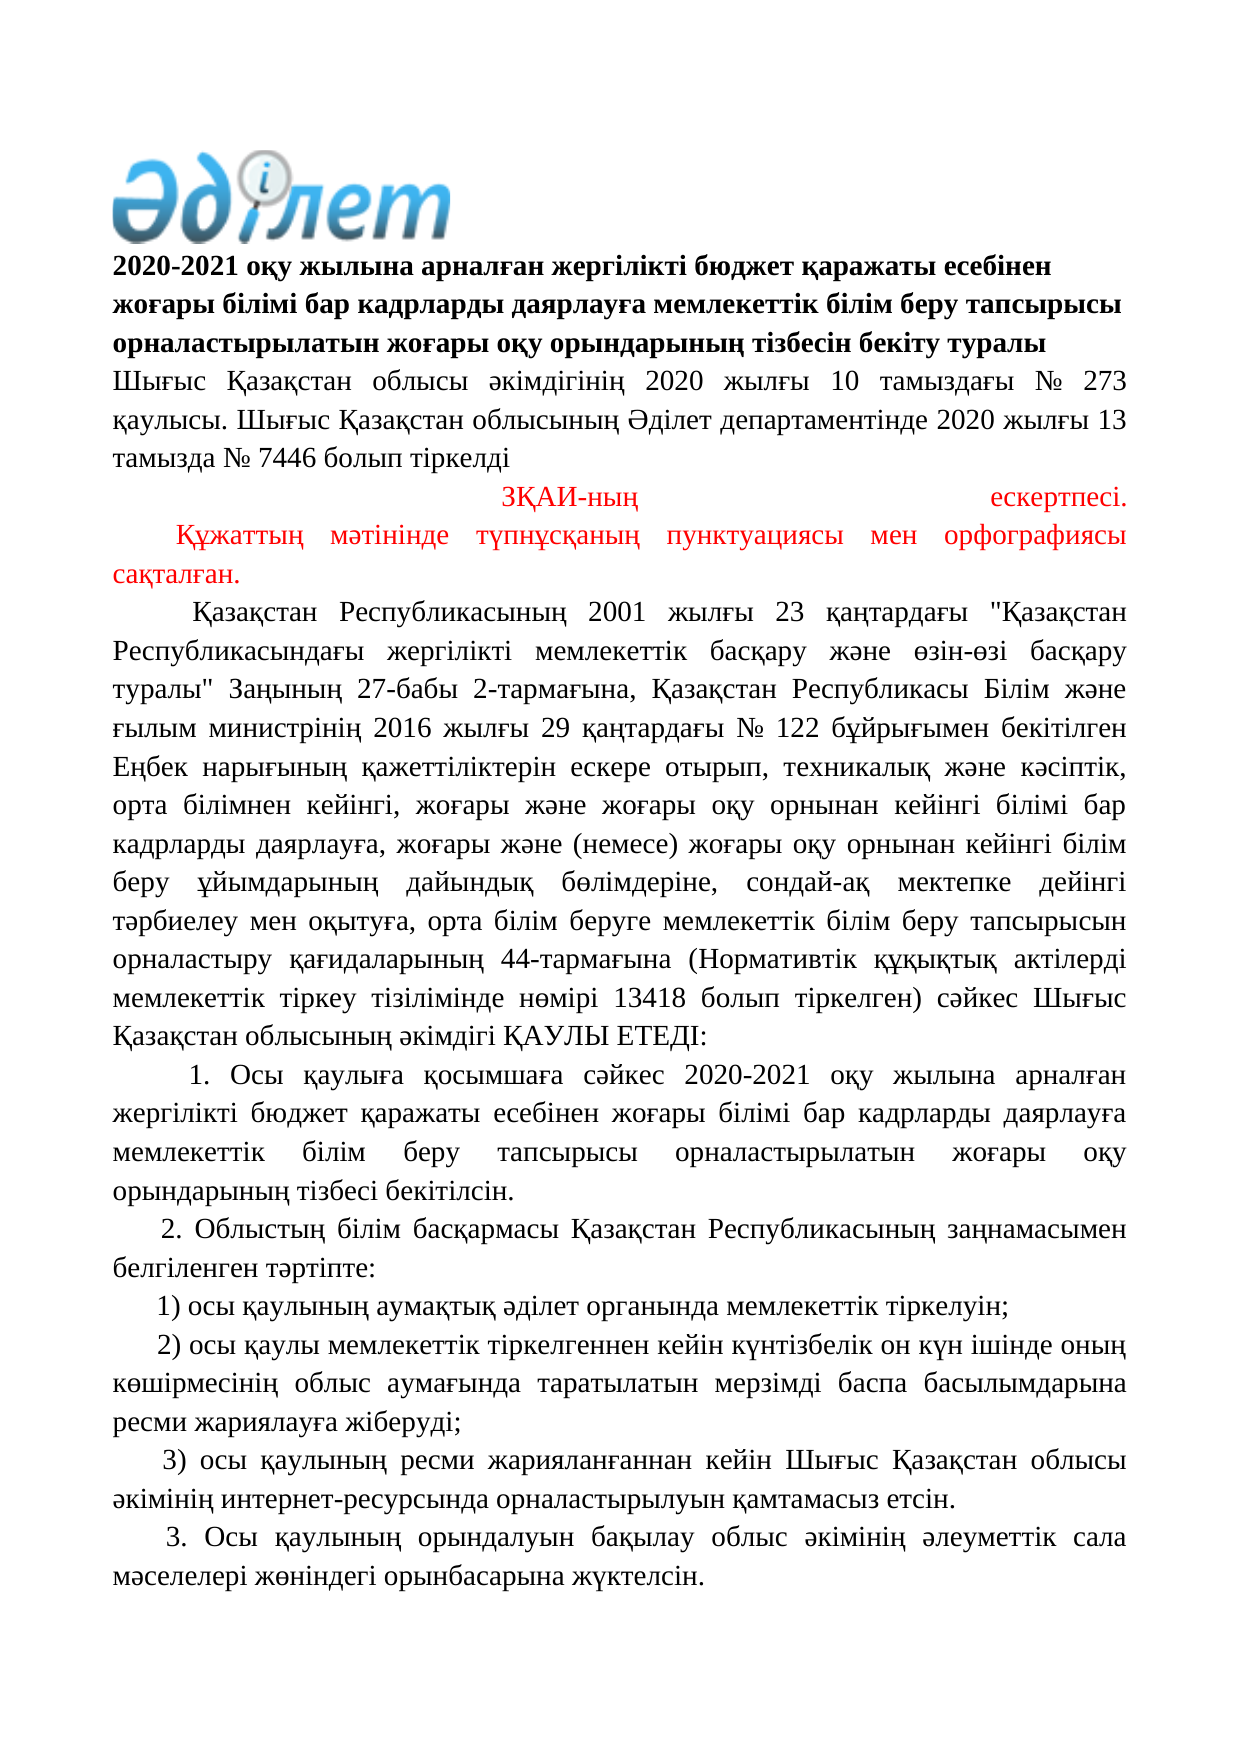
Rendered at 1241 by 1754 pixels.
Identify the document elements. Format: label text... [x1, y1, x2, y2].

text 2) осы қаулы мемлекеттік тіркелгеннен кейін күнтізбелік он күн ішінде оның көшірмесінің облыс аумағында таратылатын мерзімді баспа басылымдарына ресми жариялауға жіберуді; [112, 1327, 1128, 1437]
text 3) осы қаулының ресми жарияланғаннан кейін Шығыс Қазақстан облысы әкімінің интернет-ресурсында орналастырылуын қамтамасыз етсін. [112, 1442, 1128, 1514]
text 1) осы қаулының аумақтық әділет органында мемлекеттік тіркелуін; [112, 1288, 1128, 1322]
text Қазақстан Республикасының 2001 жылғы 23 қаңтардағы "Қазақстан Республикасындағы жергілікті мемлекеттік басқару және өзін-өзі басқару туралы" Заңының 27-бабы 2-тармағына, Қазақстан Республикасы Білім және ғылым министрінің 2016 жылғы 29 қаңтардағы № 122 бұйрығымен бекітілген Еңбек нарығының қажеттіліктерін ескере отырып, техникалық және кәсіптік, орта білімнен кейінгі, жоғары және жоғары оқу орнынан кейінгі білімі бар кадрларды даярлауға, жоғары және (немесе) жоғары оқу орнынан кейінгі білім беру ұйымдарының дайындық бөлімдеріне, сондай-ақ мектепке дейінгі тәрбиелеу мен оқытуға, орта білім беруге мемлекеттік білім беру тапсырысын орналастыру қағидаларының 44-тармағына (Нормативтік құқықтық актілерді мемлекеттік тіркеу тізілімінде нөмірі 13418 болып тіркелген) сәйкес Шығыс Қазақстан облысының әкiмдiгi ҚАУЛЫ ЕТЕДI: [112, 594, 1128, 1052]
text 3. Осы қаулының орындалуын бақылау облыс әкімінің әлеуметтік сала мәселелері жөніндегі орынбасарына жүктелсін. [112, 1519, 1128, 1592]
text 1. Осы қаулыға қосымшаға сәйкес 2020-2021 оқу жылына арналған жергілікті бюджет қаражаты есебінен жоғары білімі бар кадрларды даярлауға мемлекеттік білім беру тапсырысы орналастырылатын жоғары оқу орындарының тізбесі бекітілсін. [112, 1057, 1128, 1206]
text 2. Облыстың білім басқармасы Қазақстан Республикасының заңнамасымен белгіленген тәртіпте: [112, 1211, 1128, 1283]
text ЗҚАИ-ның ескертпесі. Құжаттың мәтінінде түпнұсқаның пунктуациясы мен орфографиясы сақталған. [112, 479, 1128, 589]
text 2020-2021 оқу жылына арналған жергілікті бюджет қаражаты есебінен жоғары білімі бар кадрларды даярлауға мемлекеттік білім беру тапсырысы орналастырылатын жоғары оқу орындарының тізбесін бекіту туралы [112, 248, 1128, 358]
picture [112, 150, 451, 244]
text Шығыс Қазақстан облысы әкімдігінің 2020 жылғы 10 тамыздағы № 273 қаулысы. Шығыс Қазақстан облысының Әділет департаментінде 2020 жылғы 13 тамызда № 7446 болып тіркелді [112, 363, 1128, 474]
